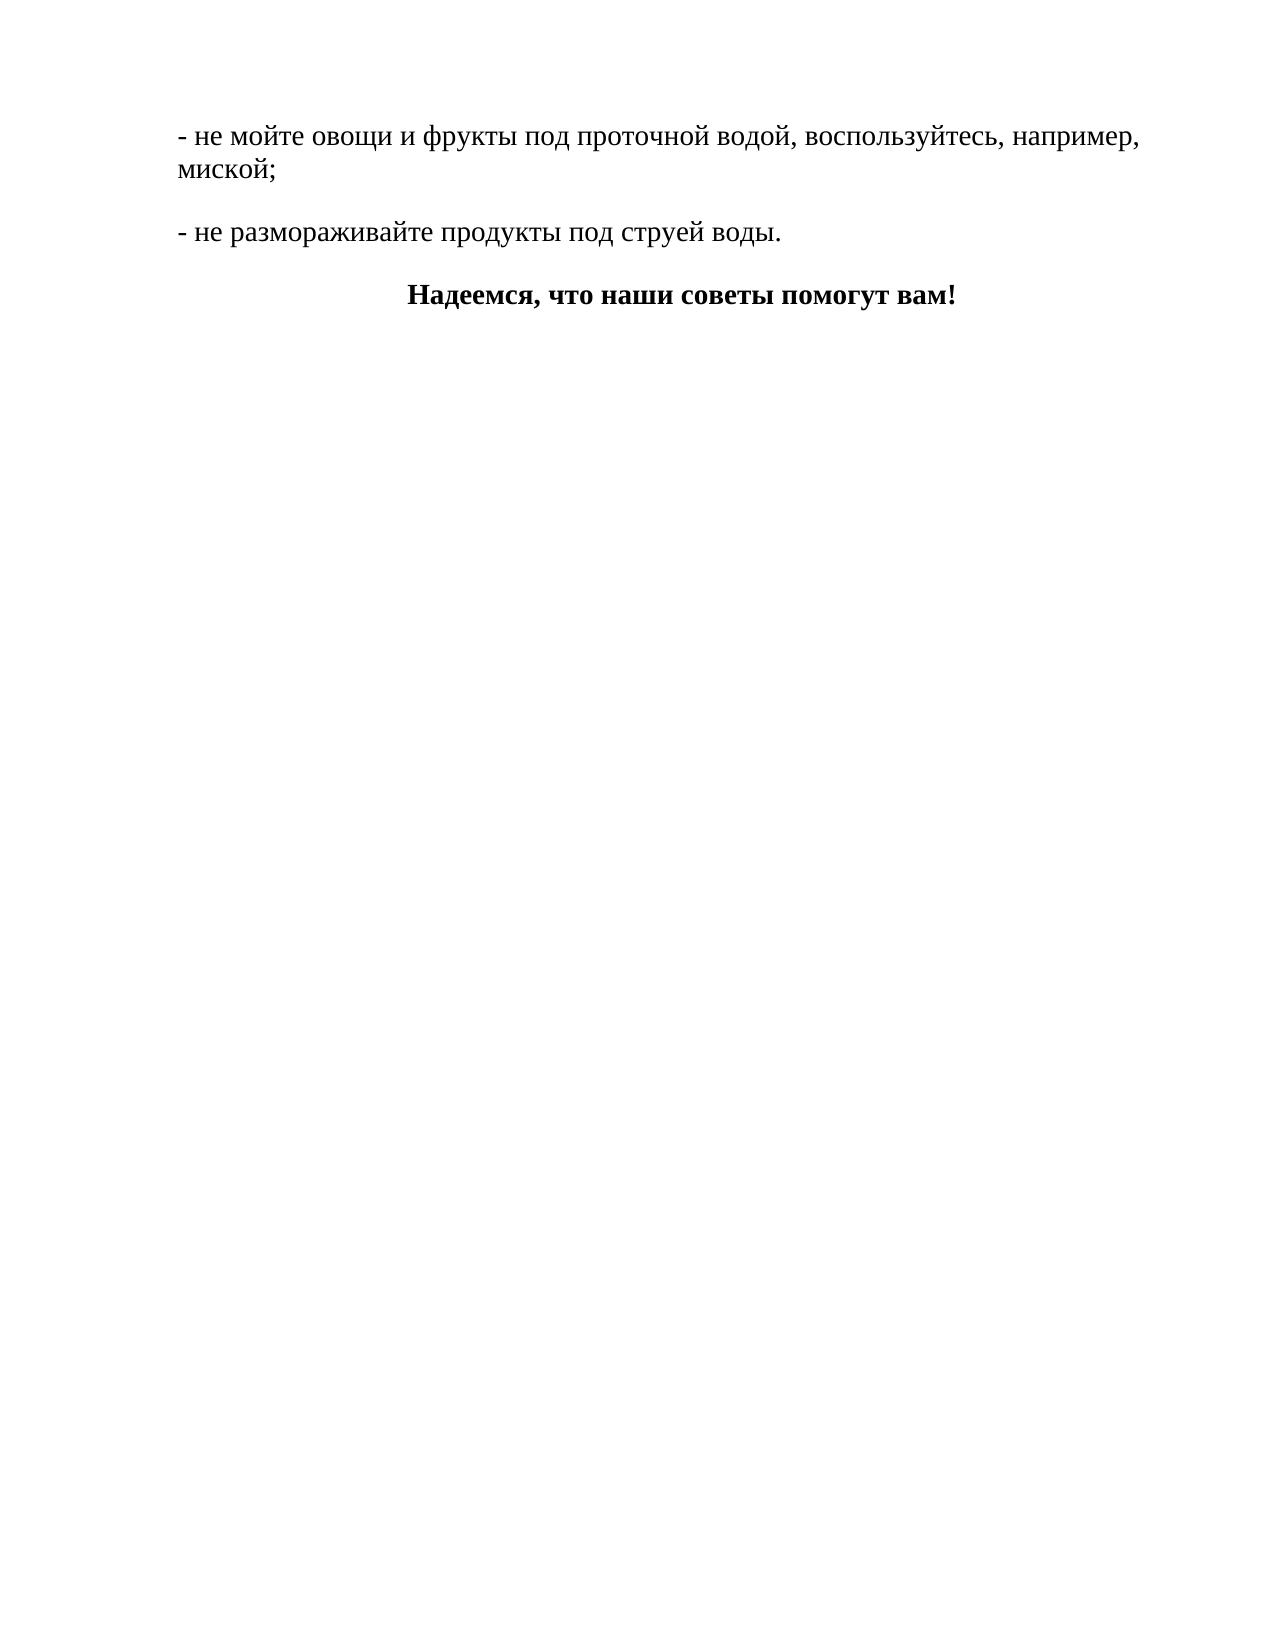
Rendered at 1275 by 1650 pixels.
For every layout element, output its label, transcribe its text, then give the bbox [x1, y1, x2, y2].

text - не мойте овощи и фрукты под проточной водой, воспользуйтесь, например, миской; [177, 118, 1186, 185]
subtitle - не размораживайте продукты под струей воды. [177, 214, 1186, 248]
subtitle Надеемся, что наши советы помогут вам! [177, 277, 1186, 311]
